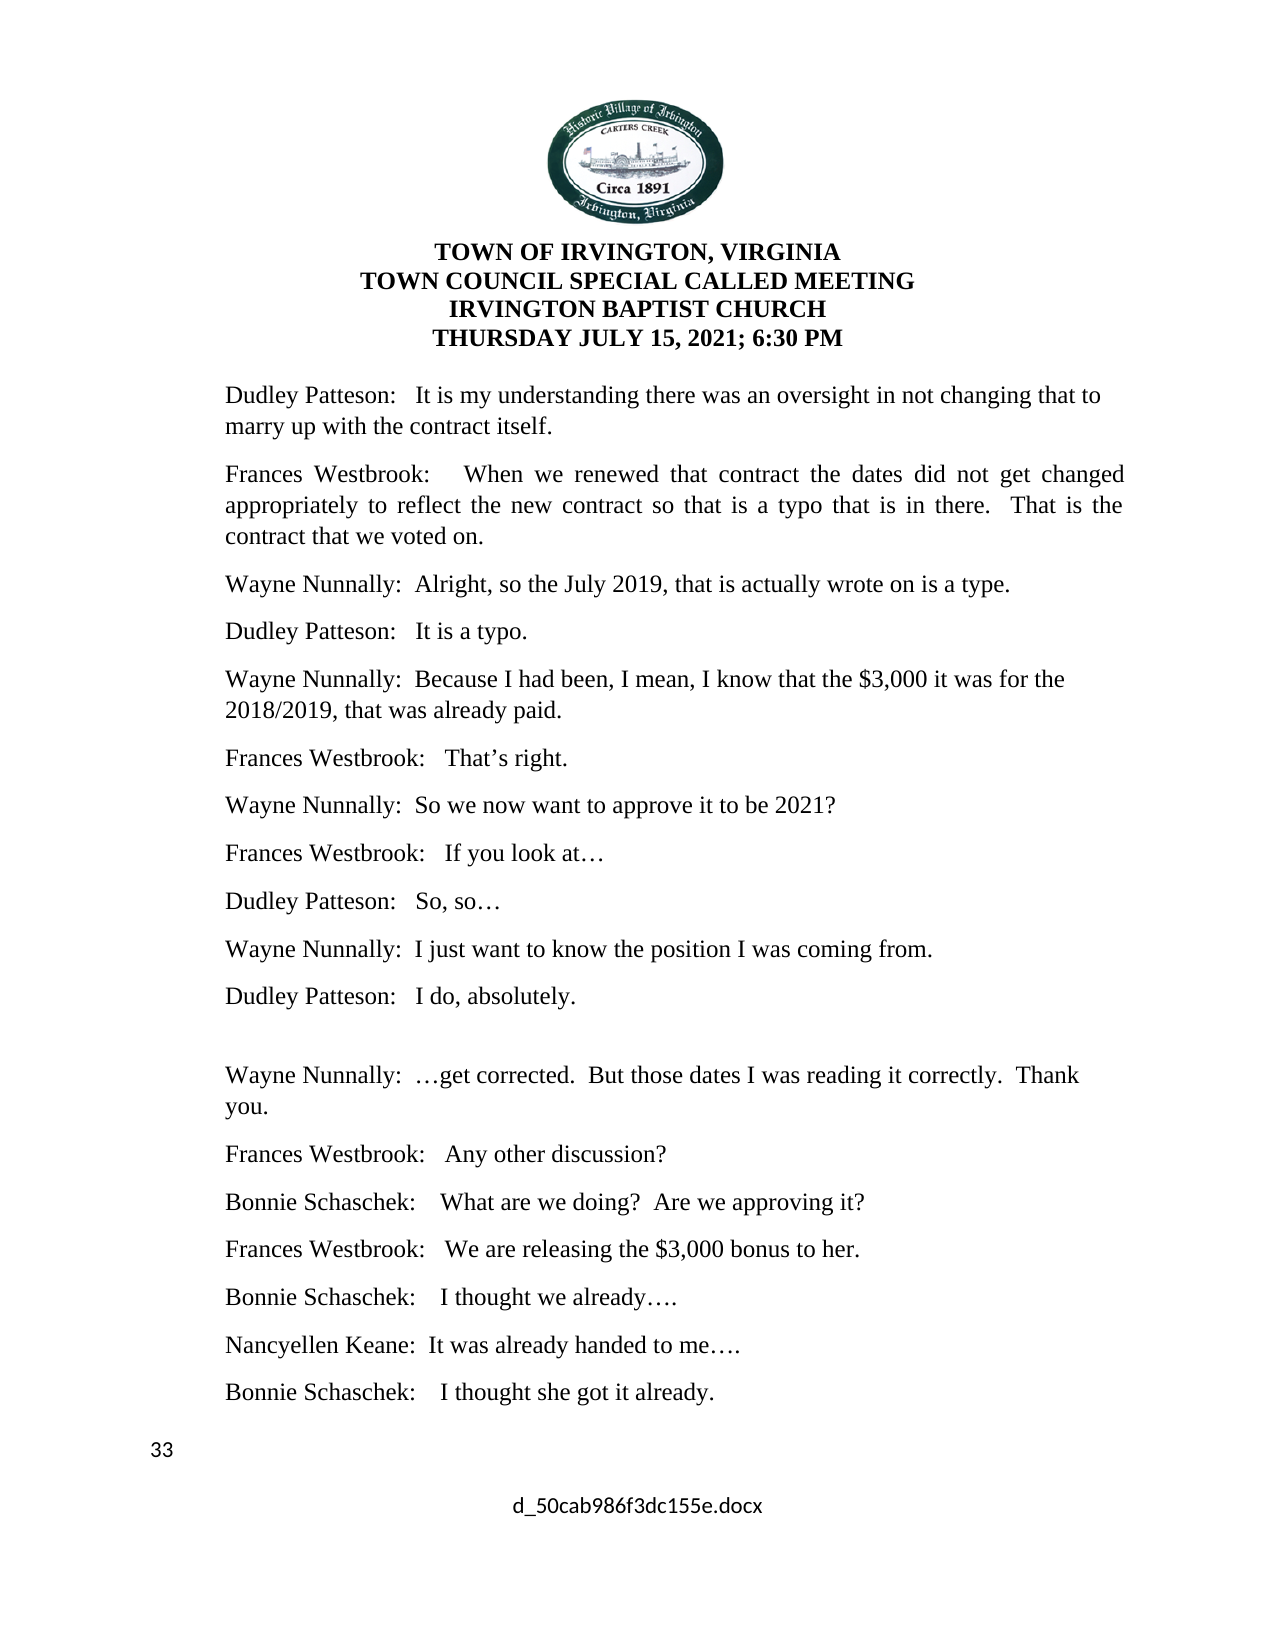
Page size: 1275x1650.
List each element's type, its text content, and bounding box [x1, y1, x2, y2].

list Dudley Patteson: I do, absolutely. [225, 981, 1125, 1010]
list Frances Westbrook: When we renewed that contract the dates did not get changed appropriately to reflect the new contract so that is a typo that is in there. That is the contract that we voted on. [225, 459, 1125, 550]
text Wayne Nunnally: So we now want to approve it to be 2021? [150, 791, 1125, 819]
list Frances Westbrook: That’s right. [225, 743, 1125, 772]
text Dudley Patteson: It is my understanding there was an oversight in not changing that to marry up with the contract itself. [225, 380, 1125, 440]
picture [527, 75, 748, 237]
text Wayne Nunnally: Alright, so the July 2019, that is actually wrote on is a type. [150, 569, 1125, 597]
text Frances Westbrook: If you look at… [225, 838, 1125, 867]
text Wayne Nunnally: I just want to know the position I was coming from. [150, 934, 1125, 962]
text Wayne Nunnally: …get corrected. But those dates I was reading it correctly. Thank you. [225, 1060, 1125, 1120]
list Bonnie Schaschek: I thought we already…. [225, 1282, 1125, 1311]
list Bonnie Schaschek: I thought she got it already. [225, 1377, 1125, 1406]
list Dudley Patteson: It is a typo. [225, 616, 1125, 645]
text Bonnie Schaschek: What are we doing? Are we approving it? [150, 1187, 1125, 1215]
text Nancyellen Keane: It was already handed to me…. [150, 1330, 1125, 1358]
text Frances Westbrook: We are releasing the $3,000 bonus to her. [225, 1234, 1125, 1263]
text Wayne Nunnally: Because I had been, I mean, I know that the $3,000 it was for the 2018/2019, that was already paid. [225, 664, 1125, 724]
text Frances Westbrook: Any other discussion? [225, 1139, 1125, 1168]
list Dudley Patteson: So, so… [225, 886, 1125, 915]
